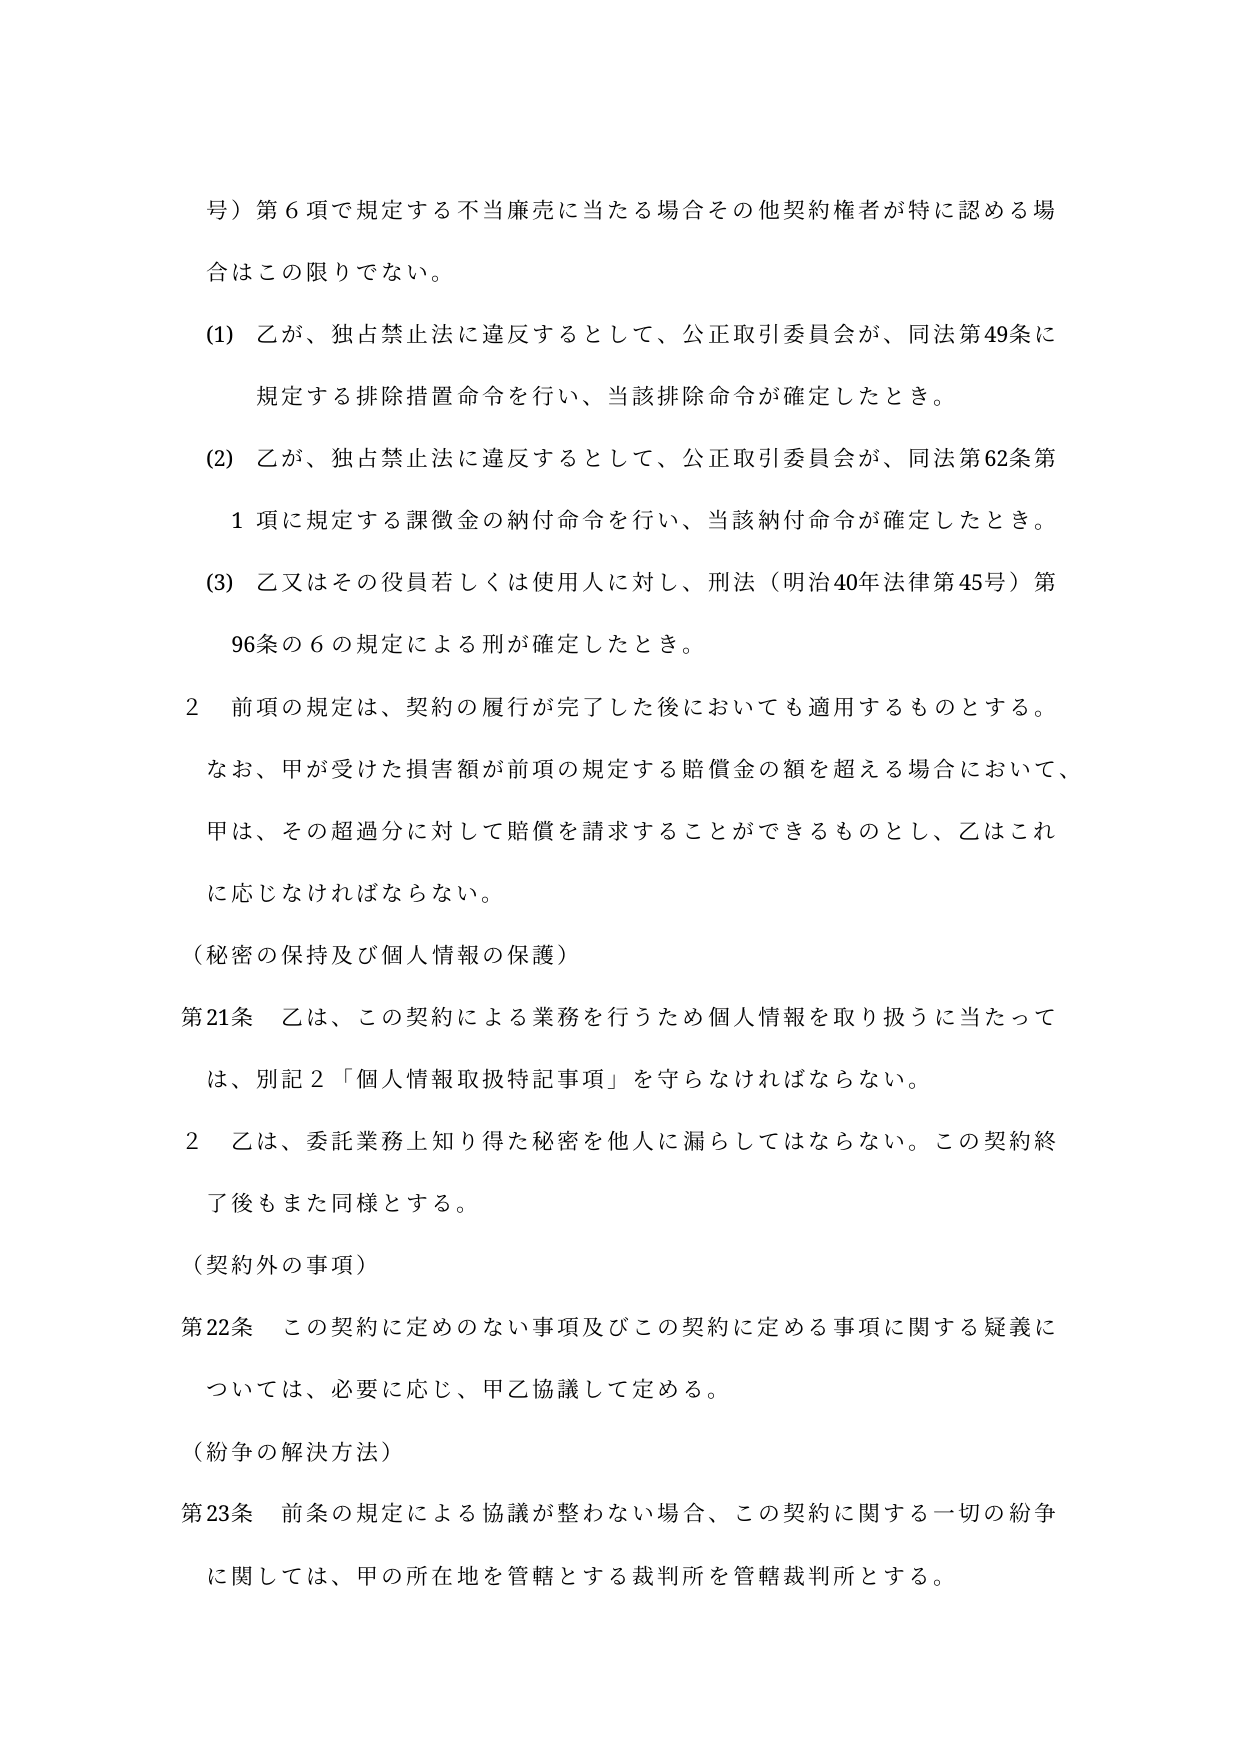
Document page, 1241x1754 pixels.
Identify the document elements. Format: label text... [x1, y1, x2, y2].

text （紛争の解決方法） [181, 1419, 1059, 1481]
text （契約外の事項） [181, 1233, 1059, 1295]
text 第21条 乙は、この契約による業務を行うため個人情報を取り扱うに当たっては、別記２「個人情報取扱特記事項」を守らなければならない。 [181, 985, 1059, 1109]
text (3) 乙又はその役員若しくは使用人に対し、刑法（明治40年法律第45号）第96条の６の規定による刑が確定したとき。 [203, 550, 1059, 674]
text 第23条 前条の規定による協議が整わない場合、この契約に関する一切の紛争に関しては、甲の所在地を管轄とする裁判所を管轄裁判所とする。 [181, 1481, 1059, 1606]
text （秘密の保持及び個人情報の保護） [181, 923, 1059, 985]
text ２ 前項の規定は、契約の履行が完了した後においても適用するものとする。なお、甲が受けた損害額が前項の規定する賠償金の額を超える場合において、甲は、その超過分に対して賠償を請求することができるものとし、乙はこれに応じなければならない。 [181, 674, 1059, 923]
list 乙が、独占禁止法に違反するとして、公正取引委員会が、同法第49条に規定する排除措置命令を行い、当該排除命令が確定したとき。 [203, 302, 1059, 426]
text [181, 178, 1059, 302]
text (2) 乙が、独占禁止法に違反するとして、公正取引委員会が、同法第62条第1項に規定する課徴金の納付命令を行い、当該納付命令が確定したとき。 [203, 426, 1059, 550]
text 第22条 この契約に定めのない事項及びこの契約に定める事項に関する疑義については、必要に応じ、甲乙協議して定める。 [181, 1295, 1059, 1419]
text ２ 乙は、委託業務上知り得た秘密を他人に漏らしてはならない。この契約終了後もまた同様とする。 [181, 1109, 1059, 1233]
